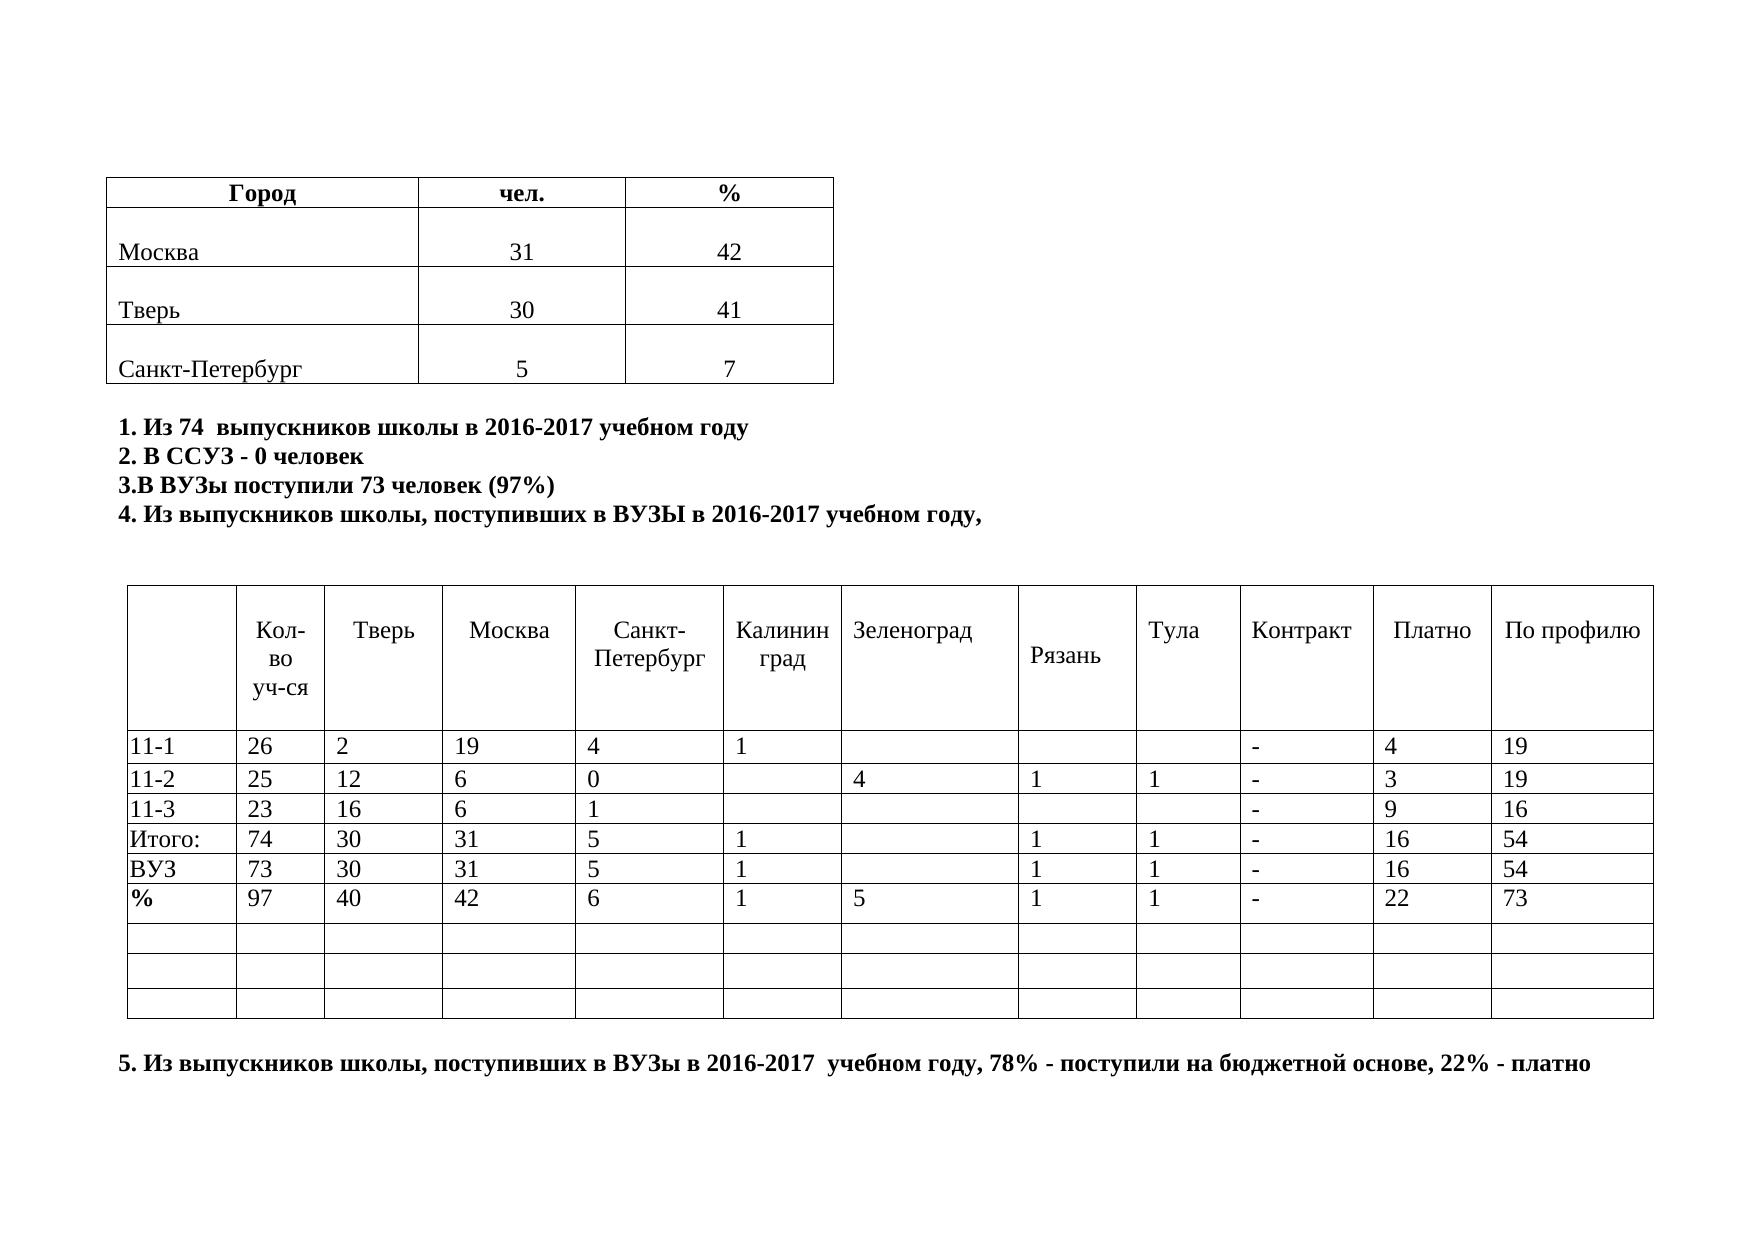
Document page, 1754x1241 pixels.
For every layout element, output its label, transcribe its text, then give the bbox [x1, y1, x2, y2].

table_cell [237, 924, 324, 953]
table_cell [724, 764, 841, 793]
table_cell - [1241, 764, 1373, 793]
table_cell 26 [237, 731, 324, 763]
table_cell [842, 924, 1018, 953]
table_header Москва [443, 586, 575, 730]
table_cell 41 [626, 267, 833, 324]
table_cell [576, 924, 723, 953]
table_cell Москва [107, 208, 418, 266]
table_cell 23 [237, 794, 324, 823]
table_header Город [107, 178, 418, 207]
table_cell [576, 954, 723, 988]
table_cell 73 [237, 854, 324, 882]
table_cell 6 [576, 884, 723, 923]
table_cell 31 [443, 854, 575, 882]
table_cell Тверь [107, 267, 418, 324]
table_cell 1 [1019, 854, 1136, 882]
table_cell 97 [237, 884, 324, 923]
table_cell 7 [626, 325, 833, 383]
table_cell 4 [1374, 731, 1491, 763]
table_cell 54 [1492, 824, 1653, 853]
table_cell 1 [724, 824, 841, 853]
table_header чел. [419, 178, 625, 207]
text 1. Из 74 выпускников школы в 2016-2017 учебном году [118, 412, 1636, 441]
table_cell % [128, 884, 236, 923]
table_cell 4 [576, 731, 723, 763]
table_cell 19 [1492, 731, 1653, 763]
text 3.В ВУЗы поступили 73 человек (97%) [118, 470, 1636, 499]
table_cell 3 [1374, 764, 1491, 793]
table_cell 73 [1492, 884, 1653, 923]
table_cell ВУЗ [128, 854, 236, 882]
table_cell [1374, 954, 1491, 988]
table_cell 25 [237, 764, 324, 793]
table_cell 40 [325, 884, 442, 923]
table_cell - [1241, 731, 1373, 763]
table_cell [443, 924, 575, 953]
table_cell 1 [724, 854, 841, 882]
table_header По профилю [1492, 586, 1653, 730]
table_cell - [1241, 794, 1373, 823]
table_cell [1137, 989, 1240, 1018]
table_header [128, 586, 236, 730]
table_cell 30 [325, 854, 442, 882]
table_cell 54 [1492, 854, 1653, 882]
table_cell [237, 989, 324, 1018]
table_cell [724, 989, 841, 1018]
table_cell Санкт-Петербург [107, 325, 418, 383]
table_cell [1137, 924, 1240, 953]
table_cell 30 [419, 267, 625, 324]
table_cell [1019, 989, 1136, 1018]
table_cell 12 [325, 764, 442, 793]
table_cell 16 [325, 794, 442, 823]
table_cell 9 [1374, 794, 1491, 823]
table_cell 4 [842, 764, 1018, 793]
table_cell [1492, 924, 1653, 953]
table_cell 11-3 [128, 794, 236, 823]
table_cell 1 [1137, 884, 1240, 923]
text 4. Из выпускников школы, поступивших в ВУЗЫ в 2016-2017 учебном году, [118, 499, 1636, 527]
table_cell 31 [443, 824, 575, 853]
table_cell [724, 924, 841, 953]
table_cell [1374, 924, 1491, 953]
table_header Контракт [1241, 586, 1373, 730]
table_cell [842, 824, 1018, 853]
table_cell [443, 954, 575, 988]
table_cell [1241, 954, 1373, 988]
table_cell [1492, 954, 1653, 988]
table_cell 1 [1137, 854, 1240, 882]
table_cell [1137, 731, 1240, 763]
table_cell [724, 794, 841, 823]
table_cell [1241, 989, 1373, 1018]
table_header Зеленоград [842, 586, 1018, 730]
table_cell 5 [576, 824, 723, 853]
table_cell 19 [1492, 764, 1653, 793]
table_cell [443, 989, 575, 1018]
table_cell 5 [576, 854, 723, 882]
table_cell [1019, 731, 1136, 763]
table_cell 42 [443, 884, 575, 923]
table_cell - [1241, 884, 1373, 923]
table_cell [842, 731, 1018, 763]
table_header % [626, 178, 833, 207]
table_cell [1241, 924, 1373, 953]
table_cell [325, 954, 442, 988]
table_cell 1 [724, 731, 841, 763]
table_cell 5 [419, 325, 625, 383]
table_cell [237, 954, 324, 988]
table_cell [325, 989, 442, 1018]
table_cell 22 [1374, 884, 1491, 923]
table_cell 1 [724, 884, 841, 923]
table_cell 1 [1137, 764, 1240, 793]
table_cell [128, 989, 236, 1018]
table_header Калининград [724, 586, 841, 730]
table_cell 16 [1374, 854, 1491, 882]
table_cell 6 [443, 794, 575, 823]
table_cell 11-1 [128, 731, 236, 763]
table_cell [724, 954, 841, 988]
table_header Тула [1137, 586, 1240, 730]
table_cell [1019, 794, 1136, 823]
table_cell [1374, 989, 1491, 1018]
table_cell [128, 954, 236, 988]
text 2. В ССУЗ - 0 человек [118, 441, 1636, 470]
table_cell [1137, 794, 1240, 823]
table_cell 11-2 [128, 764, 236, 793]
table_cell 30 [325, 824, 442, 853]
table_cell [1019, 924, 1136, 953]
text 5. Из выпускников школы, поступивших в ВУЗы в 2016-2017 учебном году, 78% - поступили на бюджетной основе, 22% - платно [118, 1048, 1636, 1076]
table_header Тверь [325, 586, 442, 730]
table_header Санкт-Петербург [576, 586, 723, 730]
table_header Платно [1374, 586, 1491, 730]
table_cell [842, 954, 1018, 988]
table_cell 16 [1492, 794, 1653, 823]
table_cell [576, 989, 723, 1018]
table_cell 42 [626, 208, 833, 266]
table_cell [842, 854, 1018, 882]
table_cell 1 [576, 794, 723, 823]
table_cell Итого: [128, 824, 236, 853]
table_cell 1 [1019, 884, 1136, 923]
table_cell [842, 794, 1018, 823]
table_cell - [1241, 854, 1373, 882]
table_cell 6 [443, 764, 575, 793]
table_cell 2 [325, 731, 442, 763]
table_cell 5 [842, 884, 1018, 923]
table_cell [1137, 954, 1240, 988]
table_cell 1 [1019, 824, 1136, 853]
table_cell 74 [237, 824, 324, 853]
table_cell [325, 924, 442, 953]
table_cell - [1241, 824, 1373, 853]
table_header Кол-во уч-ся [237, 586, 324, 730]
table_cell 0 [576, 764, 723, 793]
table_cell 1 [1019, 764, 1136, 793]
table_cell 19 [443, 731, 575, 763]
table_cell [842, 989, 1018, 1018]
table_cell [1019, 954, 1136, 988]
table_cell 1 [1137, 824, 1240, 853]
table_cell 16 [1374, 824, 1491, 853]
table_cell [128, 924, 236, 953]
table_cell 31 [419, 208, 625, 266]
table_header Рязань [1019, 586, 1136, 730]
table_cell [1492, 989, 1653, 1018]
